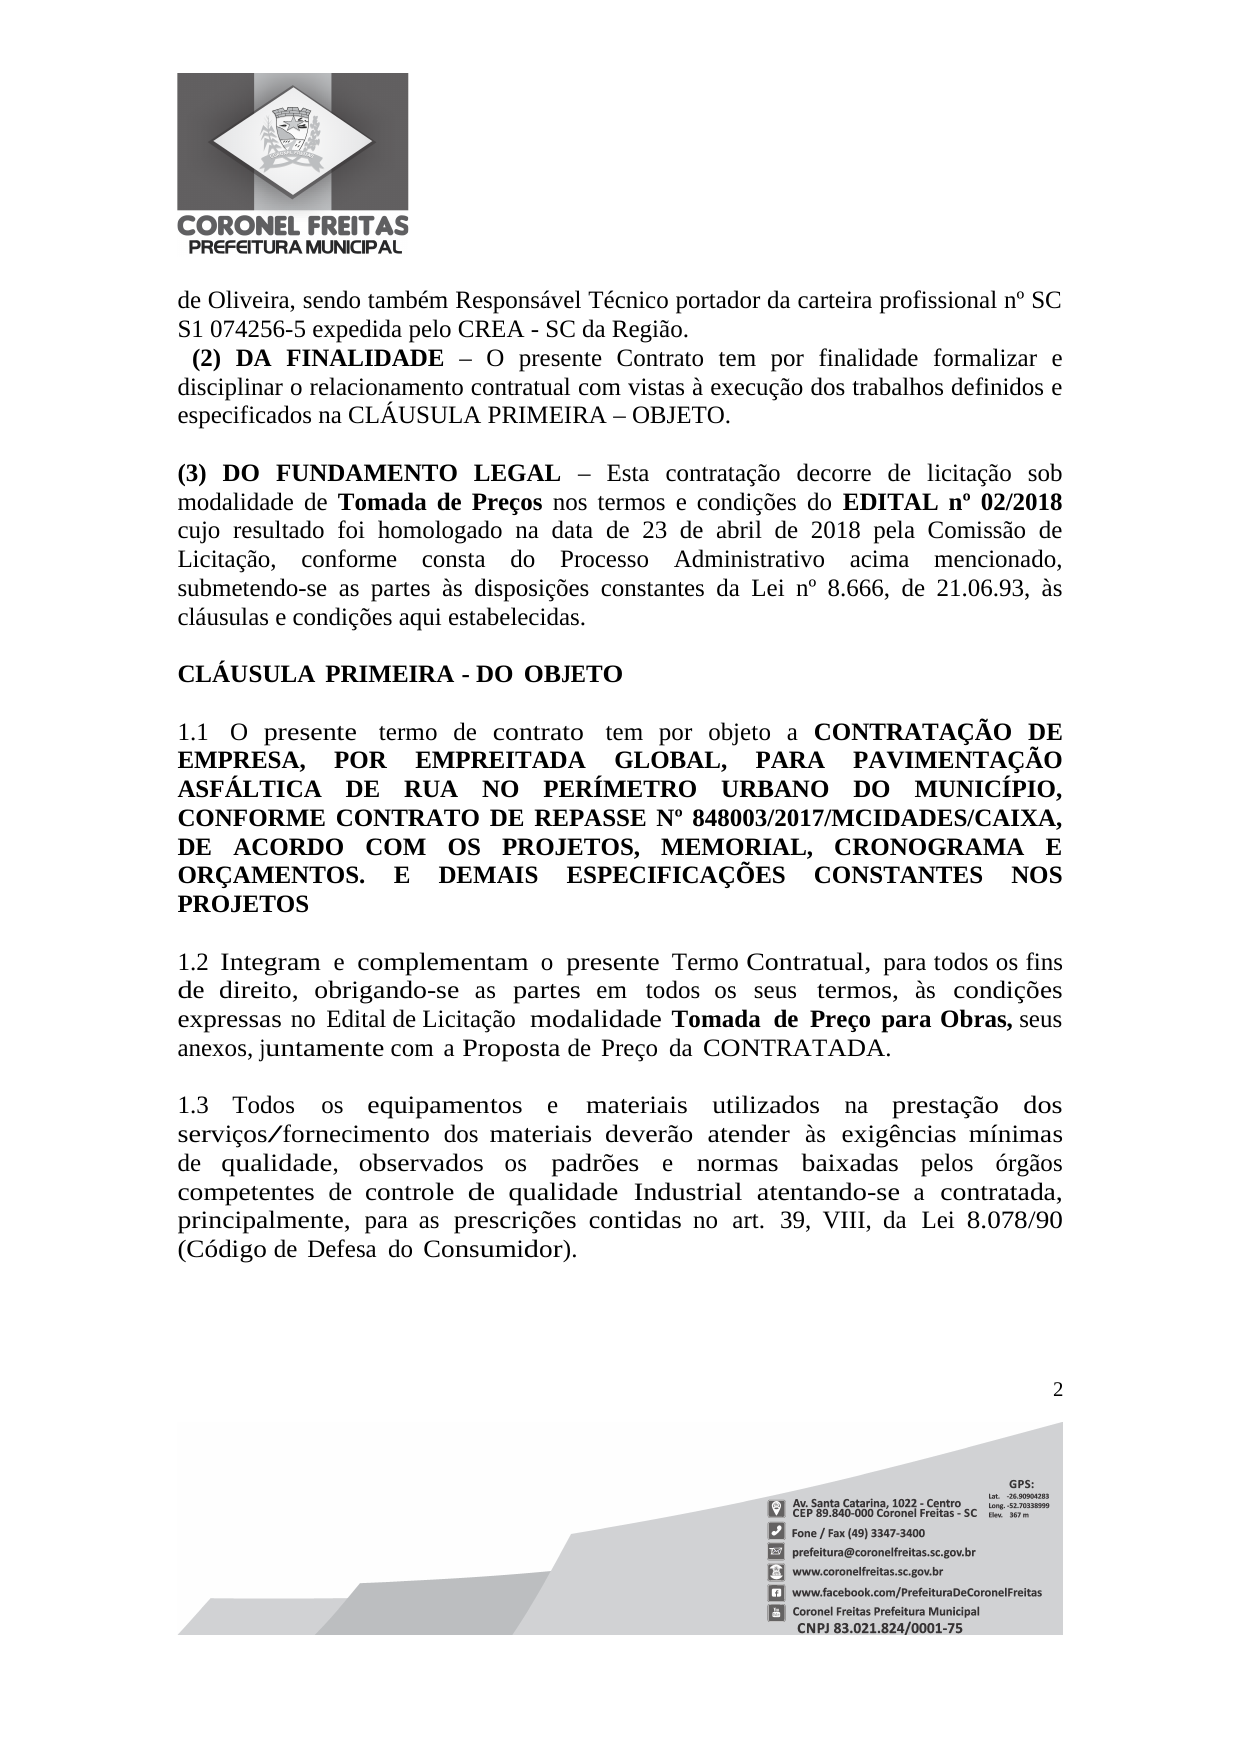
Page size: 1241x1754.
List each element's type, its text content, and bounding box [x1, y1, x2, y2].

picture [177, 1422, 1063, 1635]
text 1.3 Todos os equipamentos e materiais utilizados na prestação dos serviços/fornecimento dos materiais deverão atender às exigências mínimas de qualidade, observados os padrões e normas baixadas pelos órgãos competentes de controle de qualidade Industrial atentando-se a contratada, principalmente, para as prescrições contidas no art. 39, VIII, da Lei 8.078/90 (Código de Defesa do Consumidor). [177, 1090, 1063, 1263]
text CLÁUSULA PRIMEIRA - DO OBJETO [177, 659, 1063, 688]
text (2) DA FINALIDADE – O presente Contrato tem por finalidade formalizar e disciplinar o relacionamento contratual com vistas à execução dos trabalhos definidos e especificados na CLÁUSULA PRIMEIRA – OBJETO. [177, 343, 1063, 429]
text 1.1 O presente termo de contrato tem por objeto a CONTRATAÇÃO DE EMPRESA, POR EMPREITADA GLOBAL, PARA PAVIMENTAÇÃO ASFÁLTICA DE RUA NO PERÍMETRO URBANO DO MUNICÍPIO, CONFORME CONTRATO DE REPASSE Nº 848003/2017/MCIDADES/CAIXA, DE ACORDO COM OS PROJETOS, MEMORIAL, CRONOGRAMA E ORÇAMENTOS. E DEMAIS ESPECIFICAÇÕES CONSTANTES NOS PROJETOS [177, 717, 1063, 918]
picture [177, 73, 409, 257]
text 1.2 Integram e complementam o presente Termo Contratual, para todos os fins de direito, obrigando-se as partes em todos os seus termos, às condições expressas no Edital de Licitação modalidade Tomada de Preço para Obras, seus anexos, juntamente com a Proposta de Preço da CONTRATADA. [177, 947, 1063, 1062]
text (3) DO FUNDAMENTO LEGAL – Esta contratação decorre de licitação sob modalidade de Tomada de Preços nos termos e condições do EDITAL nº 02/2018 cujo resultado foi homologado na data de 23 de abril de 2018 pela Comissão de Licitação, conforme consta do Processo Administrativo acima mencionado, submetendo-se as partes às disposições constantes da Lei nº 8.666, de 21.06.93, às cláusulas e condições aqui estabelecidas. [177, 458, 1063, 630]
